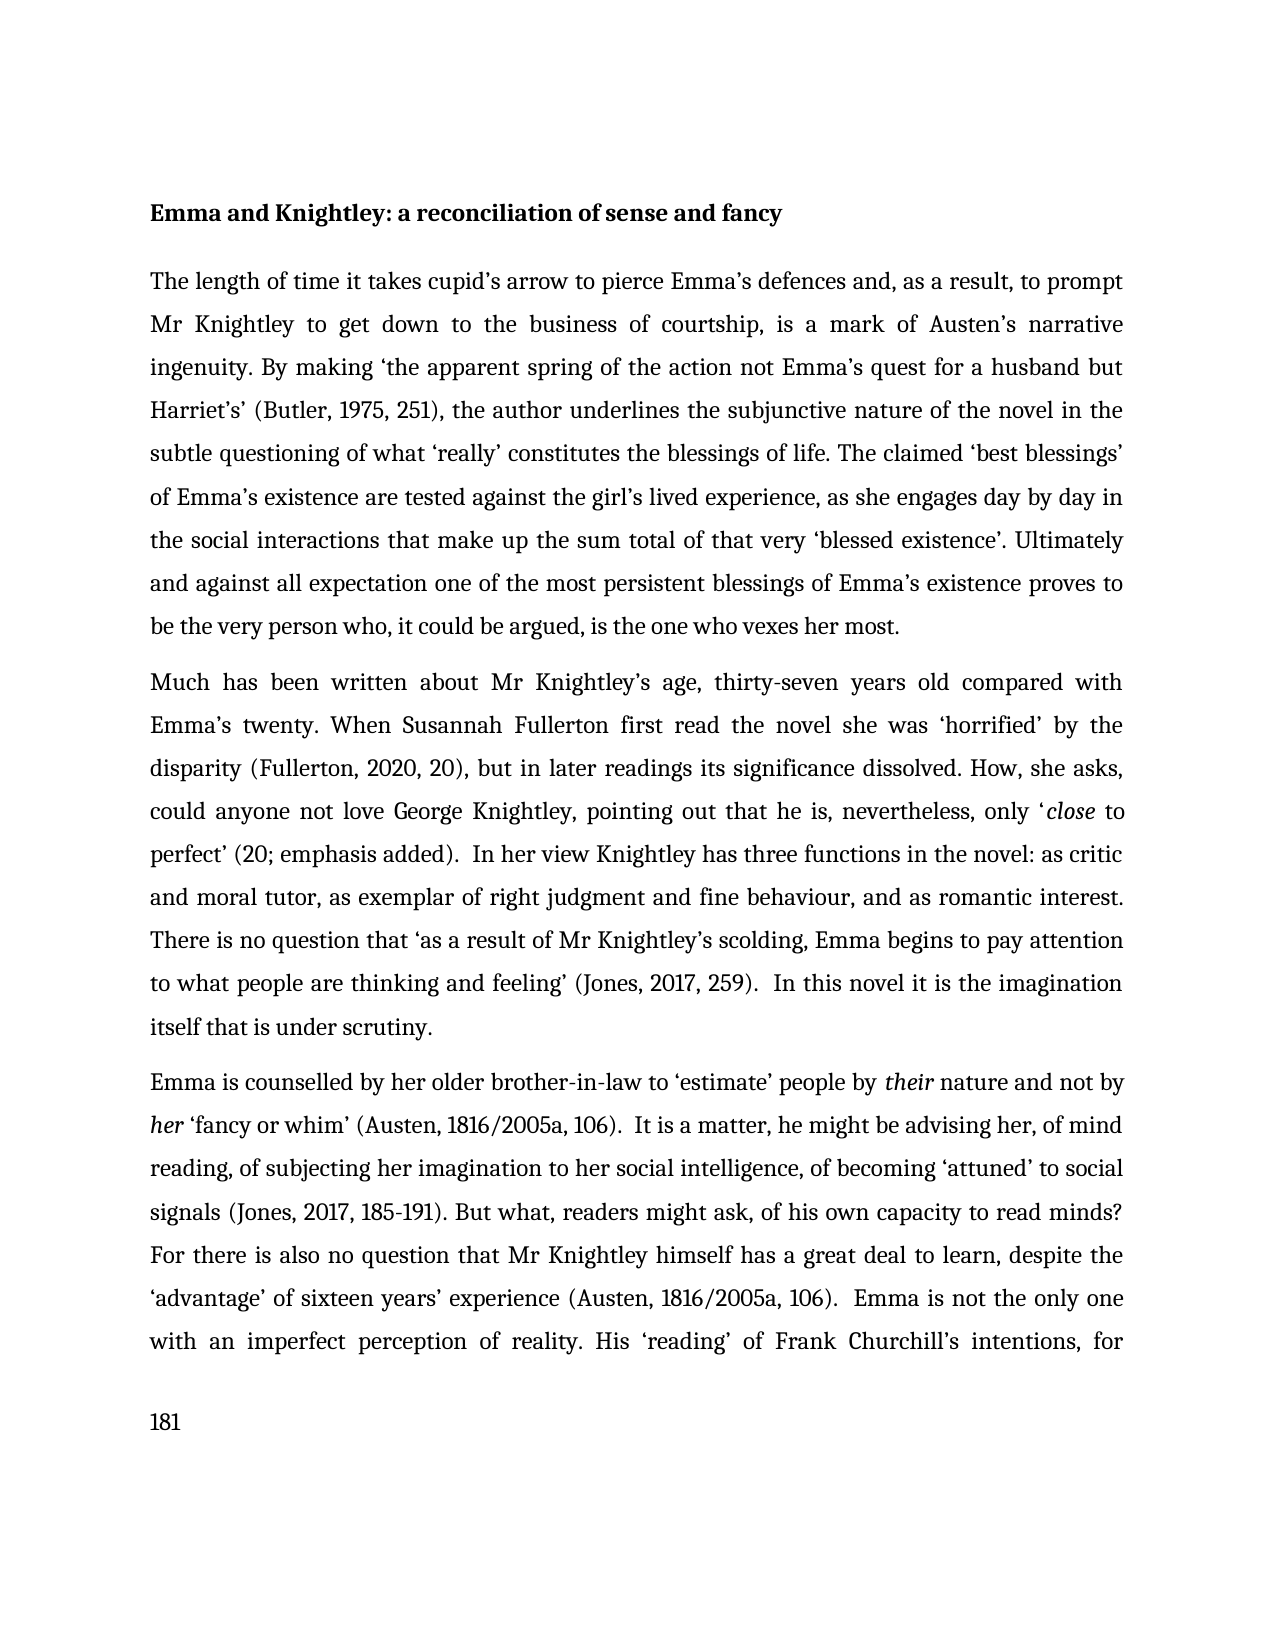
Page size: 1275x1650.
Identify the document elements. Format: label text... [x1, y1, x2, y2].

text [150, 1068, 1125, 1356]
subtitle Emma and Knightley: a reconciliation of sense and fancy [150, 199, 1125, 227]
text Much has been written about Mr Knightley’s age, thirty-seven years old compared with Emma’s twenty. When Susannah Fullerton first read the novel she was ‘horrified’ by the disparity (Fullerton, 2020, 20), but in later readings its significance dissolved. How, she asks, could anyone not love George Knightley, pointing out that he is, nevertheless, only ‘close to perfect’ (20; emphasis added). In her view Knightley has three functions in the novel: as critic and moral tutor, as exemplar of right judgment and fine behaviour, and as romantic interest. There is no question that ‘as a result of Mr Knightley’s scolding, Emma begins to pay attention to what people are thinking and feeling’ (Jones, 2017, 259). In this novel it is the imagination itself that is under scrutiny. [150, 667, 1125, 1041]
text The length of time it takes cupid’s arrow to pierce Emma’s defences and, as a result, to prompt Mr Knightley to get down to the business of courtship, is a mark of Austen’s narrative ingenuity. By making ‘the apparent spring of the action not Emma’s quest for a husband but Harriet’s’ (Butler, 1975, 251), the author underlines the subjunctive nature of the novel in the subtle questioning of what ‘really’ constitutes the blessings of life. The claimed ‘best blessings’ of Emma’s existence are tested against the girl’s lived experience, as she engages day by day in the social interactions that make up the sum total of that very ‘blessed existence’. Ultimately and against all expectation one of the most persistent blessings of Emma’s existence proves to be the very person who, it could be argued, is the one who vexes her most. [150, 267, 1125, 641]
